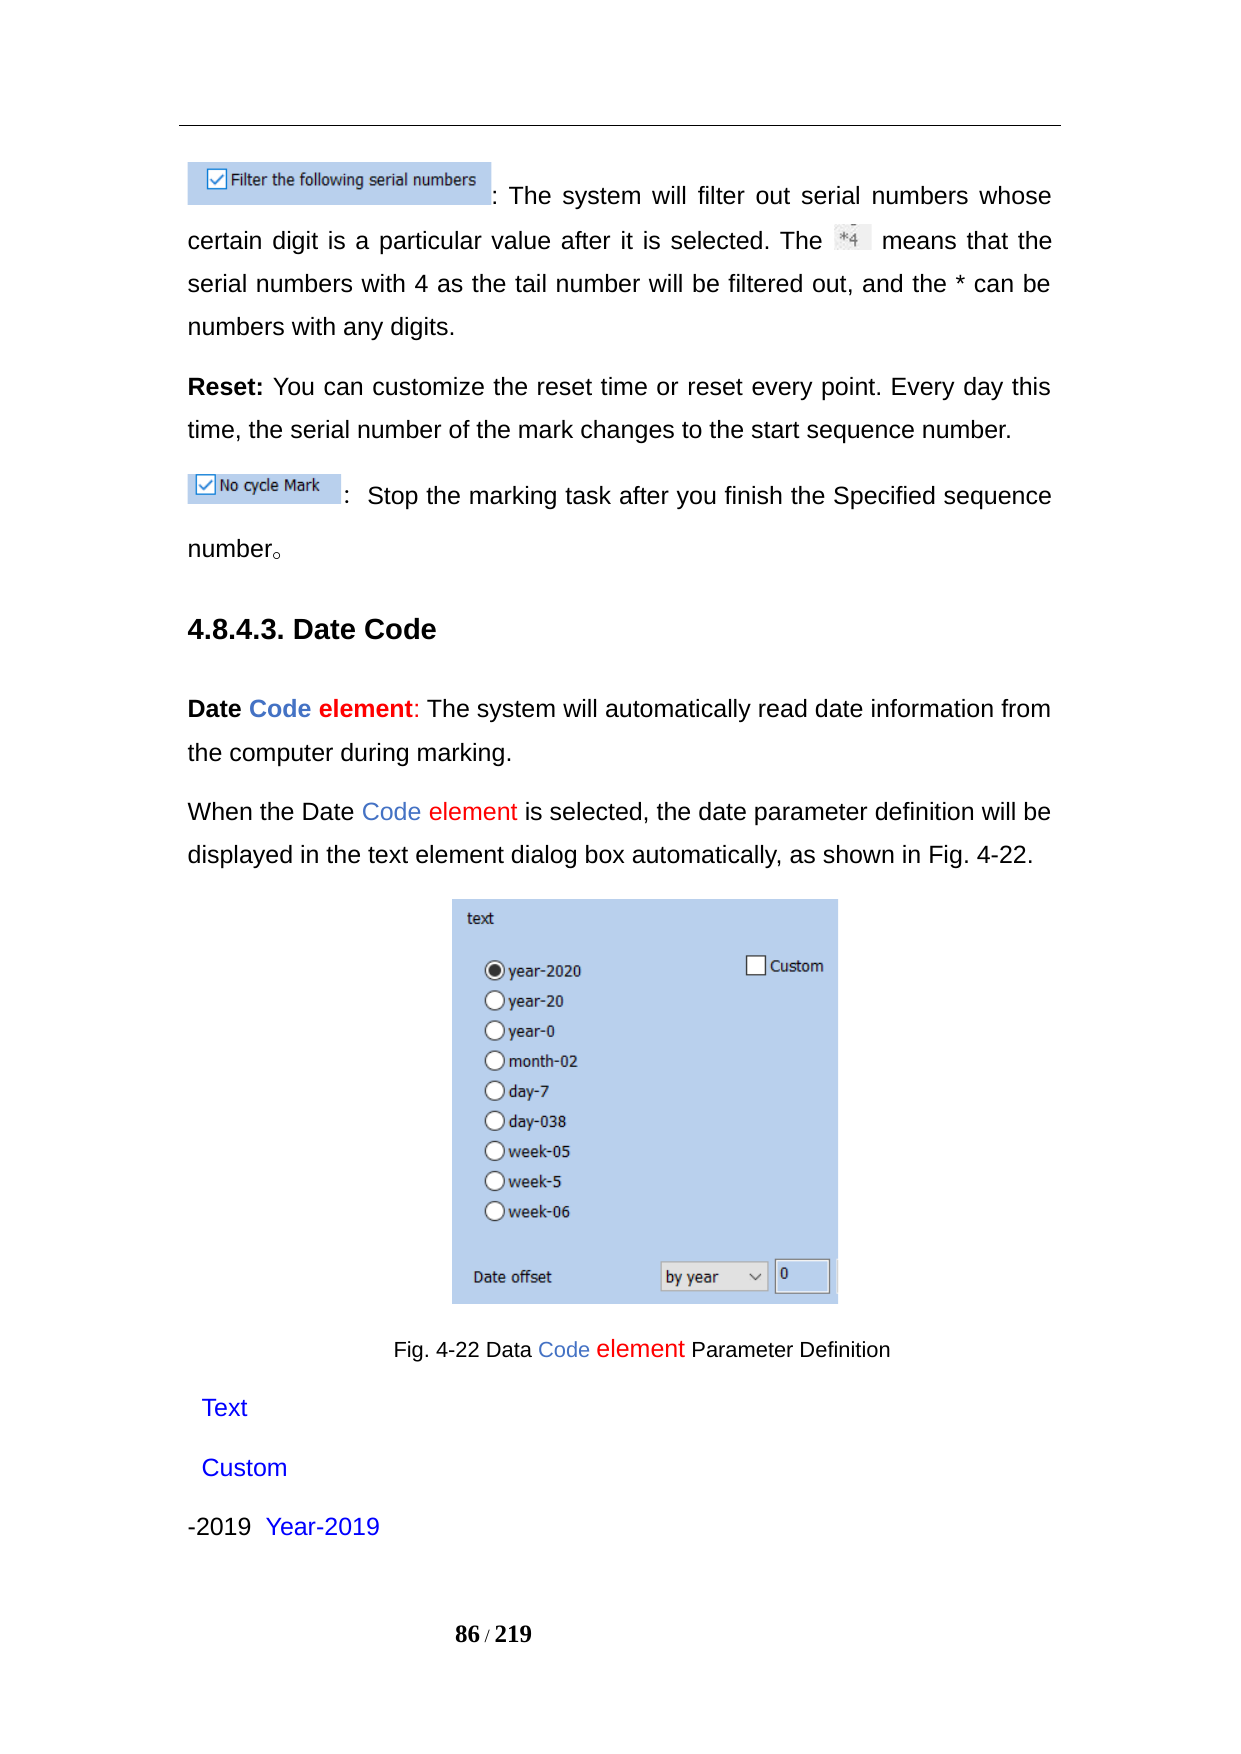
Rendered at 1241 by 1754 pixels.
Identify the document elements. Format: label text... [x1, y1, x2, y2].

picture [187, 474, 342, 504]
text When the Date Code element is selected, the date parameter definition will be displayed in the text element dialog box automatically, as shown in Fig. 4-22. [187, 797, 1053, 869]
text Date Code element: The system will automatically read date information from the computer during marking. [187, 694, 1053, 766]
text Custom [187, 1452, 1053, 1481]
text : The system will filter out serial numbers whose certain digit is a particular value after it is selected. The means that the serial numbers with 4 as the tail number will be filtered out, and the * can be numbers with any digits. [187, 162, 1053, 341]
text Fig. 4-22 Data Code element Parameter Definition [187, 1334, 1053, 1362]
picture [187, 162, 492, 205]
text Text [187, 1393, 1053, 1422]
subtitle 4.8.4.3. Date Code [187, 612, 1053, 646]
text -2019 Year-2019 [187, 1512, 1053, 1541]
text ：Stop the marking task after you finish the Specified sequence number。 [187, 474, 1053, 565]
picture [452, 899, 839, 1304]
picture [834, 224, 872, 250]
text Reset: You can customize the reset time or reset every point. Every day this time, the serial number of the mark changes to the start sequence number. [187, 372, 1053, 443]
